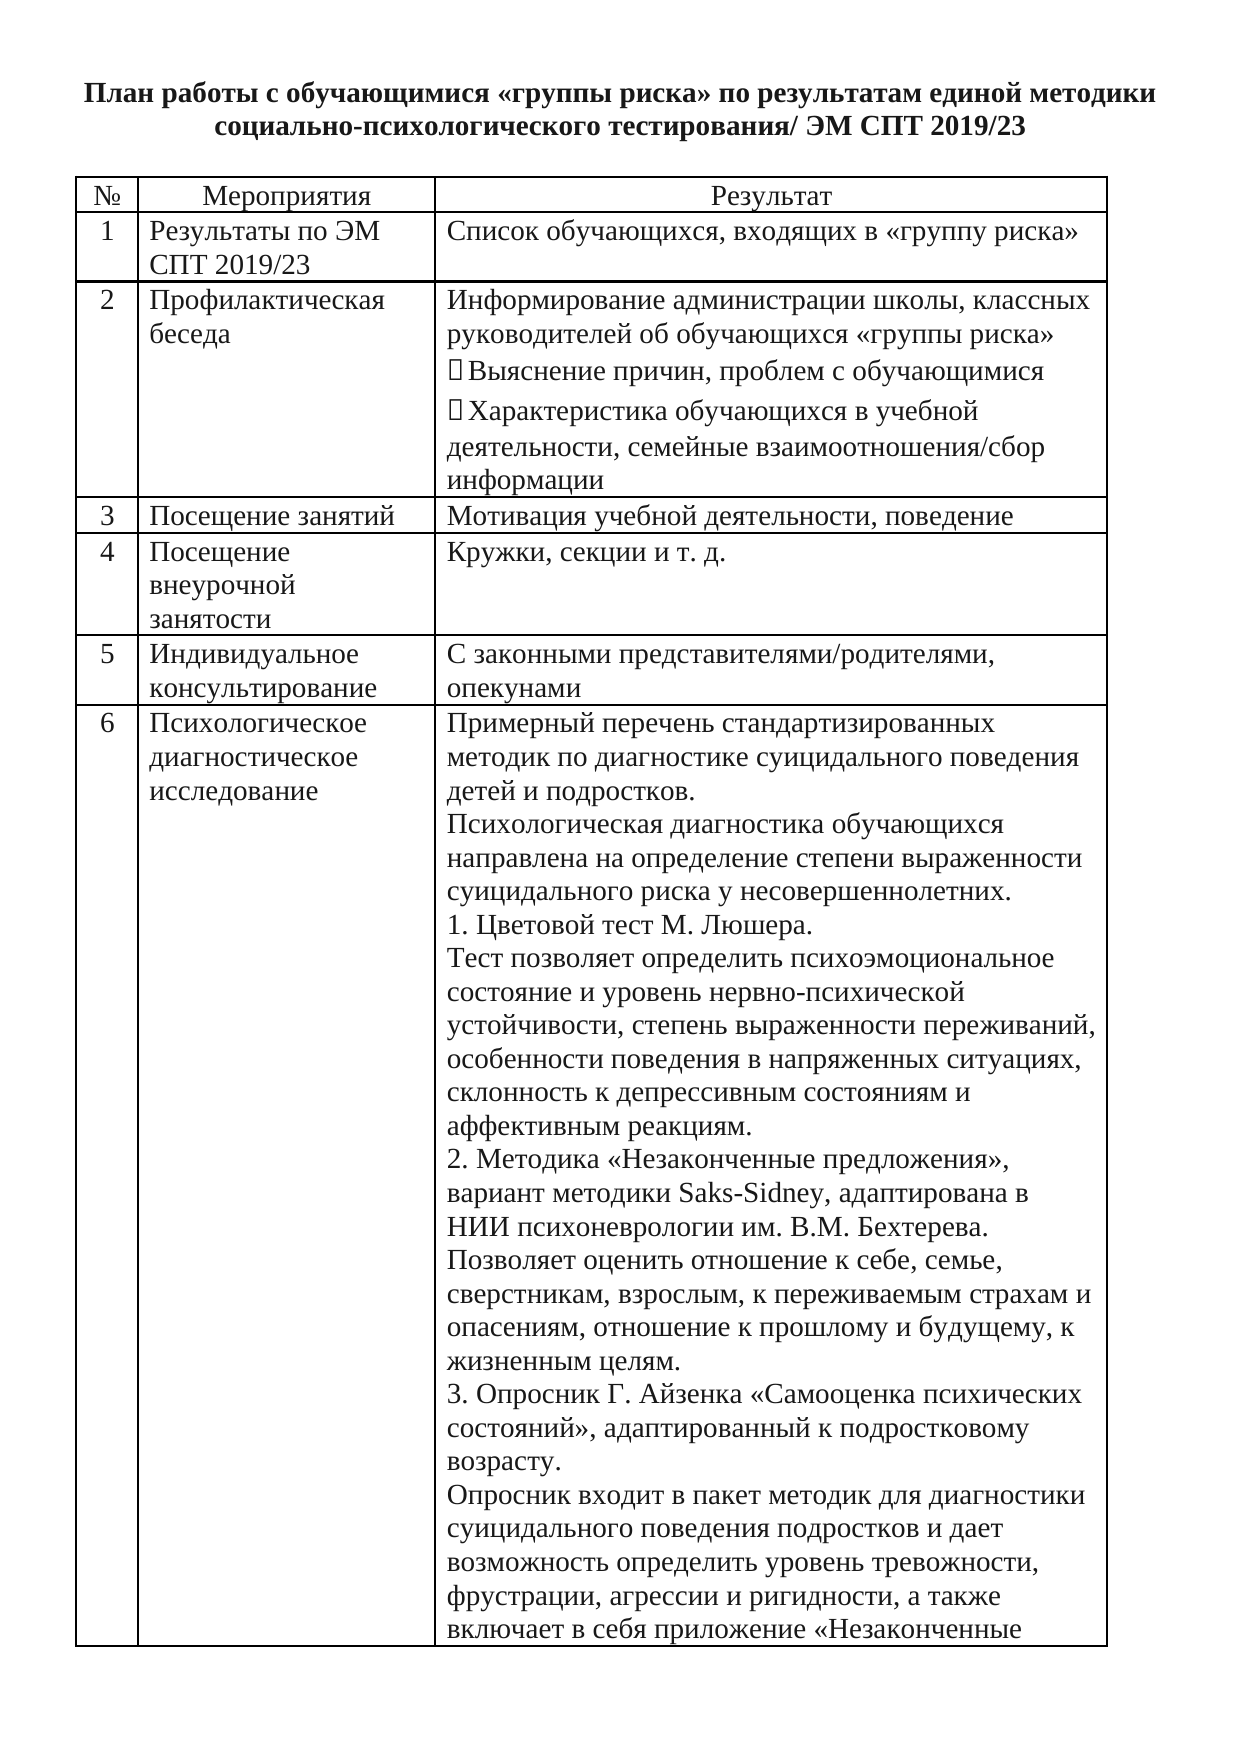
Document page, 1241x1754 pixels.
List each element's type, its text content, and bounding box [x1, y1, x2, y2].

table_cell С законными представителями/родителями, опекунами [436, 636, 1106, 703]
table_cell 6 [77, 706, 137, 1645]
table_cell Список обучающихся, входящих в «группу риска» [436, 213, 1106, 280]
table_header Мероприятия [139, 178, 434, 211]
table_cell Кружки, секции и т. д. [436, 534, 1106, 634]
table_header Результат [436, 178, 1106, 211]
table_cell 2 [77, 283, 137, 496]
table_cell Профилактическая беседа [139, 283, 434, 496]
table_cell Посещение внеурочной занятости [139, 534, 434, 634]
table_cell Результаты по ЭМ СПТ 2019/23 [139, 213, 434, 280]
table_cell Индивидуальное консультирование [139, 636, 434, 703]
table_cell 1 [77, 213, 137, 280]
text План работы с обучающимися «группы риска» по результатам единой методики социально-психологического тестирования/ ЭМ СПТ 2019/23 [75, 75, 1165, 142]
table_cell 5 [77, 636, 137, 703]
table_cell 3 [77, 498, 137, 532]
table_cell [139, 706, 434, 1645]
table_cell Мотивация учебной деятельности, поведение [436, 498, 1106, 532]
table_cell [436, 706, 1106, 1645]
table_cell Посещение занятий [139, 498, 434, 532]
table_header № [77, 178, 137, 211]
table_cell 4 [77, 534, 137, 634]
table_cell Информирование администрации школы, классных руководителей об обучающихся «группы риска»  Выяснение причин, проблем с обучающимися  Характеристика обучающихся в учебной деятельности, семейные взаимоотношения/сбор информации [436, 283, 1106, 496]
